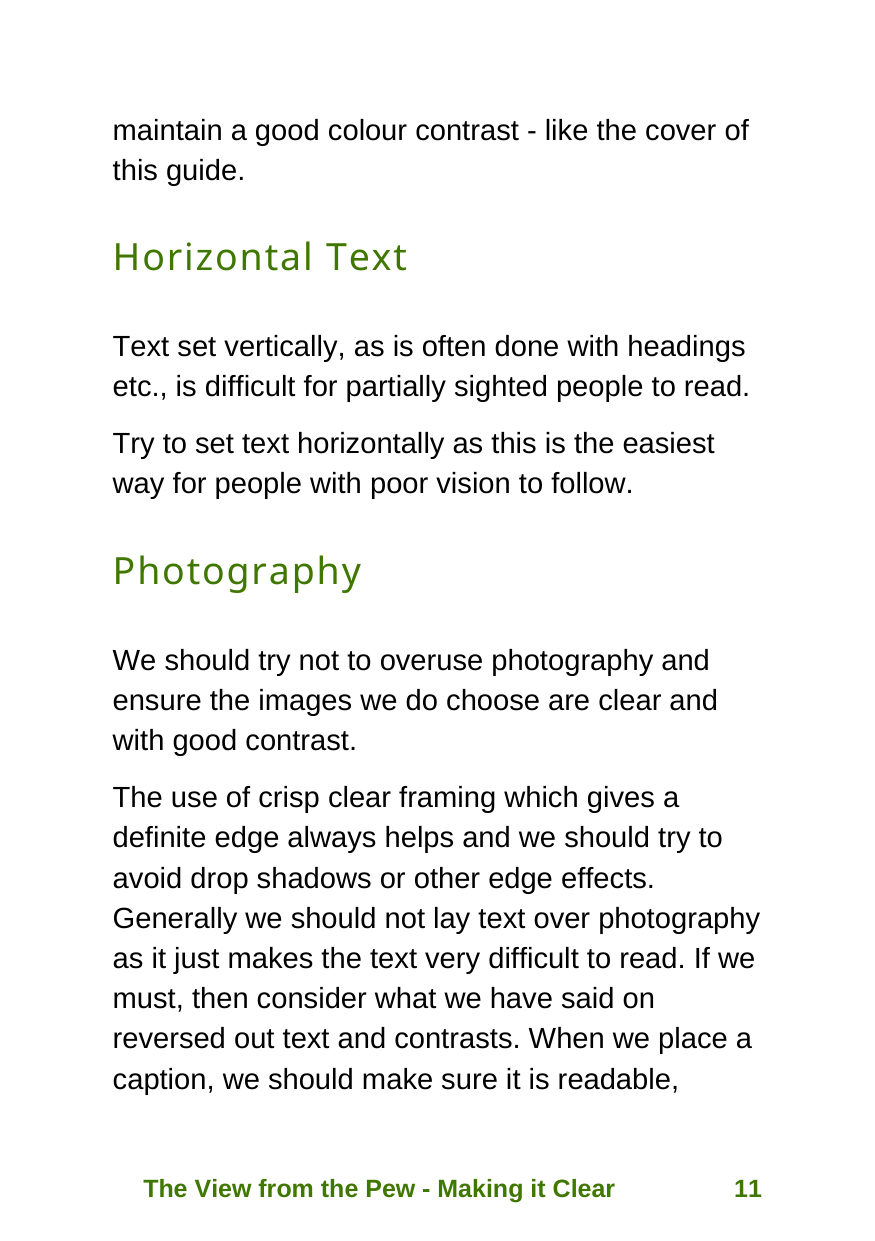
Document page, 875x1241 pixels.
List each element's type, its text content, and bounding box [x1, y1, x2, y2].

text Text set vertically, as is often done with headings etc., is difficult for partially sighted people to read. [112, 329, 762, 403]
subtitle Photography [112, 544, 762, 595]
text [112, 780, 762, 1095]
subtitle Horizontal Text [112, 230, 762, 281]
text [112, 112, 762, 186]
text We should try not to overuse photography and ensure the images we do choose are clear and with good contrast. [112, 643, 762, 757]
text Try to set text horizontally as this is the easiest way for people with poor vision to follow. [112, 426, 762, 500]
